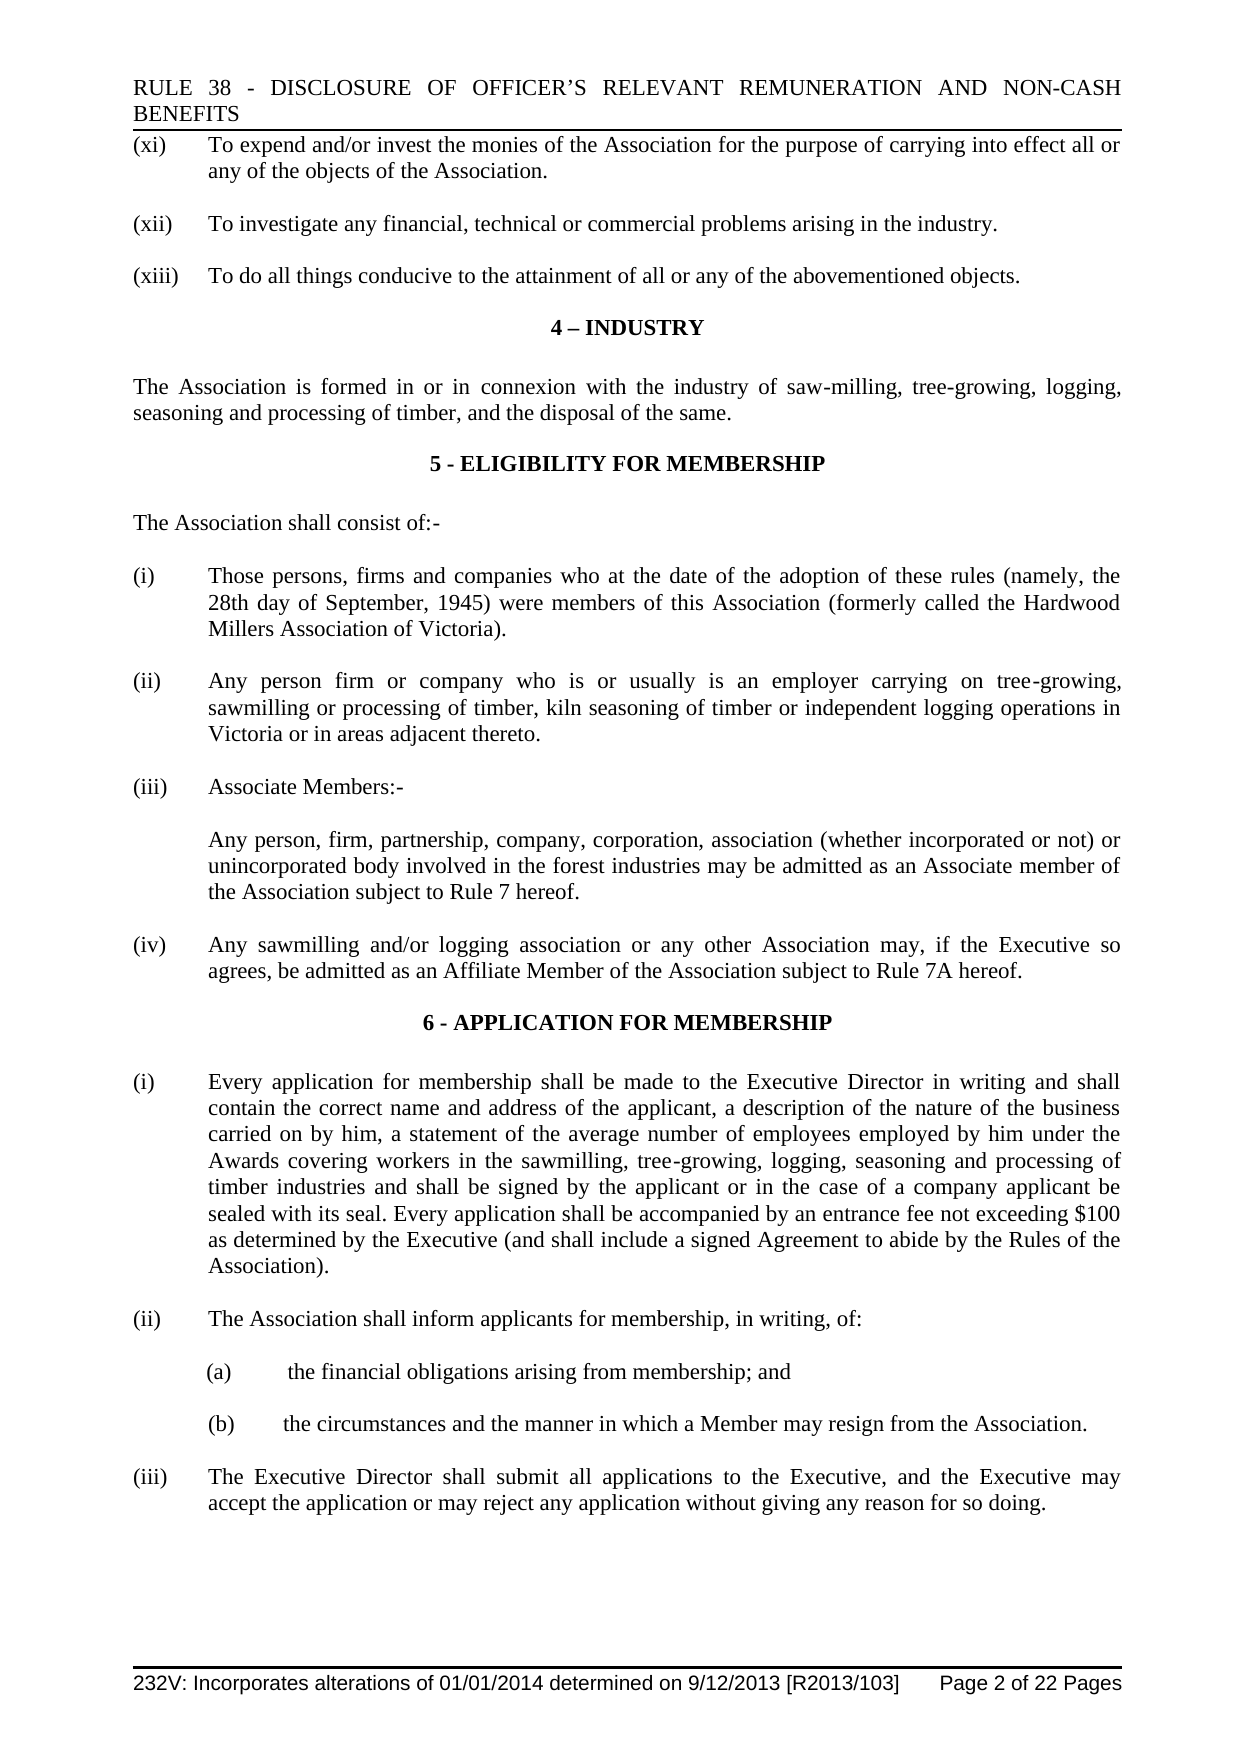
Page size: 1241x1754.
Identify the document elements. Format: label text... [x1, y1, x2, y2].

text (iv) Any sawmilling and/or logging association or any other Association may, if the Executive so agrees, be admitted as an Affiliate Member of the Association subject to Rule 7A hereof. [133, 931, 1122, 984]
text The Association shall consist of:- [133, 509, 1122, 536]
text (iii) Associate Members:- [133, 773, 1122, 799]
text (xi) To expend and/or invest the monies of the Association for the purpose of carrying into effect all or any of the objects of the Association. [133, 131, 1122, 183]
subtitle 6 - APPLICATION FOR MEMBERSHIP [133, 1009, 1122, 1035]
text The Association is formed in or in connexion with the industry of saw-milling, tree-growing, logging, seasoning and processing of timber, and the disposal of the same. [133, 373, 1122, 426]
subtitle 5 - ELIGIBILITY FOR MEMBERSHIP [133, 451, 1122, 477]
text (a) the financial obligations arising from membership; and [133, 1358, 1122, 1384]
text (ii) The Association shall inform applicants for membership, in writing, of: [133, 1305, 1122, 1331]
subtitle 4 – INDUSTRY [133, 314, 1122, 340]
text (xii) To investigate any financial, technical or commercial problems arising in the industry. [133, 210, 1122, 236]
text Any person, firm, partnership, company, corporation, association (whether incorporated or not) or unincorporated body involved in the forest industries may be admitted as an Associate member of the Association subject to Rule 7 hereof. [133, 826, 1122, 905]
text (i) Every application for membership shall be made to the Executive Director in writing and shall contain the correct name and address of the applicant, a description of the nature of the business carried on by him, a statement of the average number of employees employed by him under the Awards covering workers in the sawmilling, tree-growing, logging, seasoning and processing of timber industries and shall be signed by the applicant or in the case of a company applicant be sealed with its seal. Every application shall be accompanied by an entrance fee not exceeding $100 as determined by the Executive (and shall include a signed Agreement to abide by the Rules of the Association). [133, 1068, 1122, 1279]
text (i) Those persons, firms and companies who at the date of the adoption of these rules (namely, the 28th day of September, 1945) were members of this Association (formerly called the Hardwood Millers Association of Victoria). [133, 562, 1122, 641]
text (b) the circumstances and the manner in which a Member may resign from the Association. [133, 1410, 1122, 1437]
text (iii) The Executive Director shall submit all applications to the Executive, and the Executive may accept the application or may reject any application without giving any reason for so doing. [133, 1463, 1122, 1516]
text (ii) Any person firm or company who is or usually is an employer carrying on tree-growing, sawmilling or processing of timber, kiln seasoning of timber or independent logging operations in Victoria or in areas adjacent thereto. [133, 668, 1122, 747]
text (xiii) To do all things conducive to the attainment of all or any of the abovementioned objects. [133, 262, 1122, 289]
